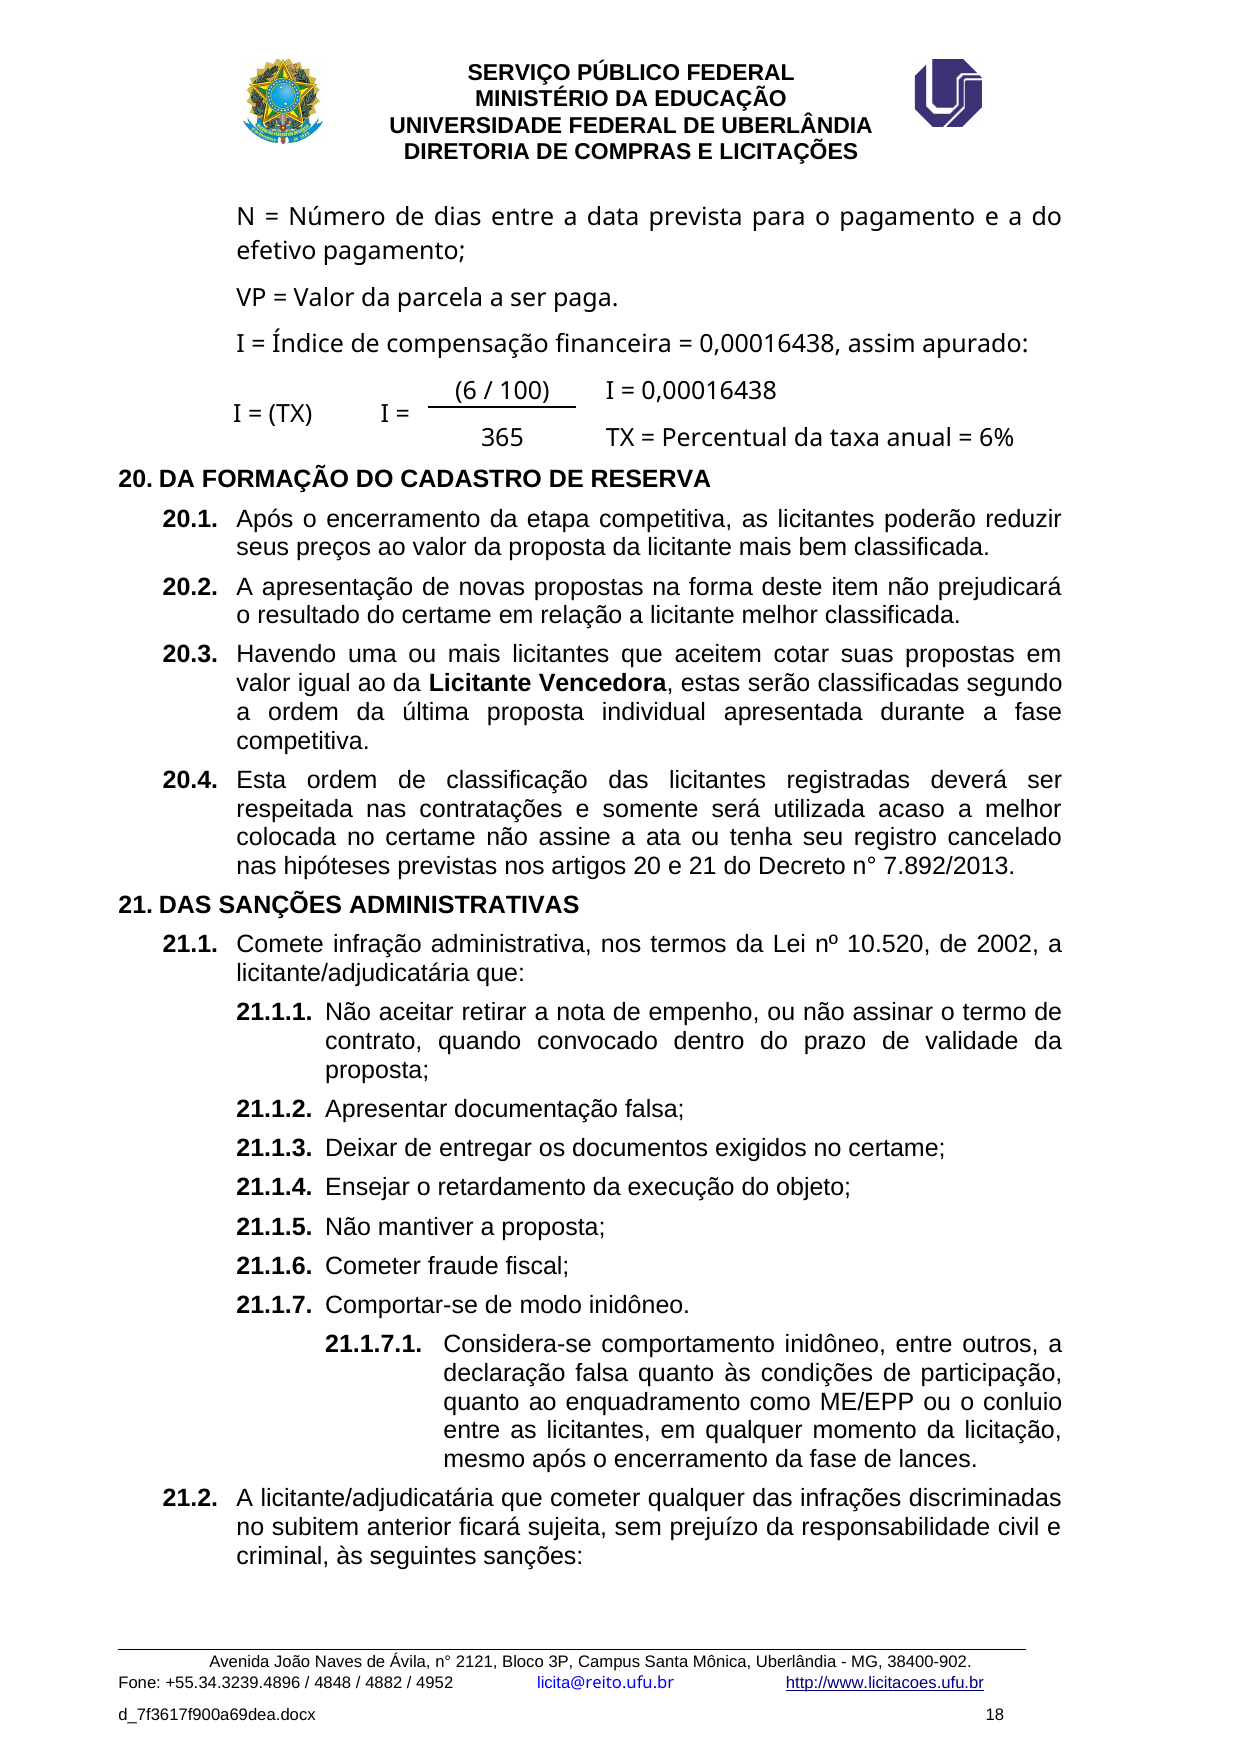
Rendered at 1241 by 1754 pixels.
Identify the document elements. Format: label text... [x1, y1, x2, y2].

list Após o encerramento da etapa competitiva, as licitantes poderão reduzir seus preços ao valor da proposta da licitante mais bem classificada. [162, 503, 1063, 561]
list Considera-se comportamento inidôneo, entre outros, a declaração falsa quanto às condições de participação, quanto ao enquadramento como ME/EPP ou o conluio entre as licitantes, em qualquer momento da licitação, mesmo após o encerramento da fase de lances. [325, 1329, 1063, 1473]
list Cometer fraude fiscal; [236, 1251, 1063, 1279]
list A licitante/adjudicatária que cometer qualquer das infrações discriminadas no subitem anterior ficará sujeita, sem prejuízo da responsabilidade civil e criminal, às seguintes sanções: [162, 1483, 1063, 1569]
list Apresentar documentação falsa; [236, 1094, 1063, 1123]
table_cell 365 [428, 408, 576, 454]
text N = Número de dias entre a data prevista para o pagamento e a do efetivo pagamento; [236, 198, 1063, 267]
text I = Índice de compensação financeira = 0,00016438, assim apurado: [236, 326, 1063, 360]
list Ensejar o retardamento da execução do objeto; [236, 1172, 1063, 1201]
table_header I = 0,00016438 TX = Percentual da taxa anual = 6% [576, 360, 1122, 454]
list Não aceitar retirar a nota de empenho, ou não assinar o termo de contrato, quando convocado dentro do prazo de validade da proposta; [236, 997, 1063, 1083]
picture [243, 59, 323, 144]
text VP = Valor da parcela a ser paga. [236, 279, 1063, 313]
list Comete infração administrativa, nos termos da Lei nº 10.520, de 2002, a licitante/adjudicatária que: [162, 929, 1063, 987]
list Havendo uma ou mais licitantes que aceitem cotar suas propostas em valor igual ao da Licitante Vencedora, estas serão classificadas segundo a ordem da última proposta individual apresentada durante a fase competitiva. [162, 639, 1063, 754]
list Comportar-se de modo inidôneo. [236, 1290, 1063, 1318]
picture [914, 59, 983, 128]
list Esta ordem de classificação das licitantes registradas deverá ser respeitada nas contratações e somente será utilizada acaso a melhor colocada no certame não assine a ata ou tenha seu registro cancelado nas hipóteses previstas nos artigos 20 e 21 do Decreto n° 7.892/2013. [162, 765, 1063, 880]
list A apresentação de novas propostas na forma deste item não prejudicará o resultado do certame em relação a licitante melhor classificada. [162, 571, 1063, 629]
list DAS SANÇÕES ADMINISTRATIVAS [118, 890, 1063, 919]
table_header (6 / 100) [428, 360, 576, 406]
list Não mantiver a proposta; [236, 1211, 1063, 1240]
table_header I = (TX) [222, 360, 369, 454]
table_header I = [369, 360, 428, 454]
list DA FORMAÇÃO DO CADASTRO DE RESERVA [118, 464, 1063, 493]
list Deixar de entregar os documentos exigidos no certame; [236, 1133, 1063, 1162]
